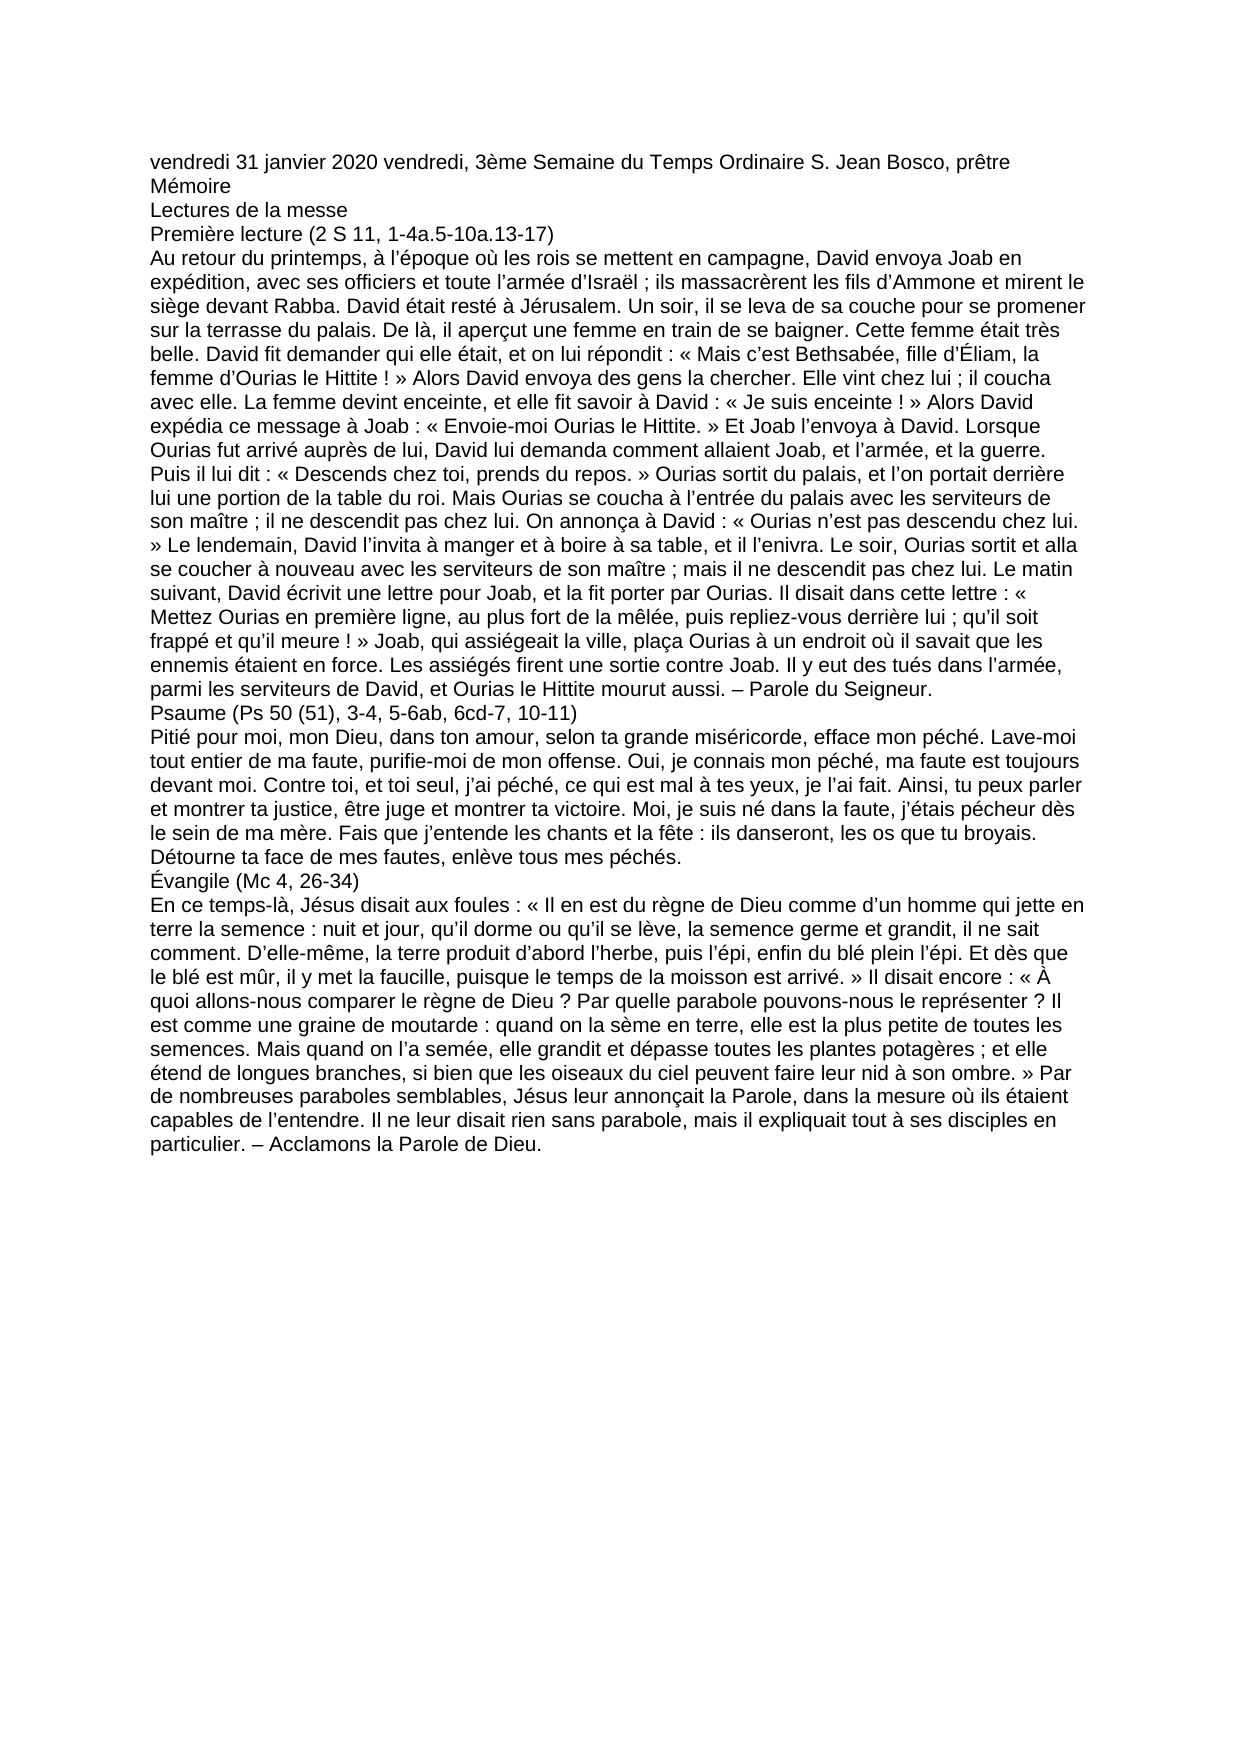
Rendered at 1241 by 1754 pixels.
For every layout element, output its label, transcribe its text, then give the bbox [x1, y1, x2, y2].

text En ce temps-là, Jésus disait aux foules : « Il en est du règne de Dieu comme d’un homme qui jette en terre la semence : nuit et jour, qu’il dorme ou qu’il se lève, la semence germe et grandit, il ne sait comment. D’elle-même, la terre produit d’abord l’herbe, puis l’épi, enfin du blé plein l’épi. Et dès que le blé est mûr, il y met la faucille, puisque le temps de la moisson est arrivé. » Il disait encore : « À quoi allons-nous comparer le règne de Dieu ? Par quelle parabole pouvons-nous le représenter ? Il est comme une graine de moutarde : quand on la sème en terre, elle est la plus petite de toutes les semences. Mais quand on l’a semée, elle grandit et dépasse toutes les plantes potagères ; et elle étend de longues branches, si bien que les oiseaux du ciel peuvent faire leur nid à son ombre. » Par de nombreuses paraboles semblables, Jésus leur annonçait la Parole, dans la mesure où ils étaient capables de l’entendre. Il ne leur disait rien sans parabole, mais il expliquait tout à ses disciples en particulier. – Acclamons la Parole de Dieu. [150, 893, 1090, 1156]
text Au retour du printemps, à l’époque où les rois se mettent en campagne, David envoya Joab en expédition, avec ses officiers et toute l’armée d’Israël ; ils massacrèrent les fils d’Ammone et mirent le siège devant Rabba. David était resté à Jérusalem. Un soir, il se leva de sa couche pour se promener sur la terrasse du palais. De là, il aperçut une femme en train de se baigner. Cette femme était très belle. David fit demander qui elle était, et on lui répondit : « Mais c’est Bethsabée, fille d’Éliam, la femme d’Ourias le Hittite ! » Alors David envoya des gens la chercher. Elle vint chez lui ; il coucha avec elle. La femme devint enceinte, et elle fit savoir à David : « Je suis enceinte ! » Alors David expédia ce message à Joab : « Envoie-moi Ourias le Hittite. » Et Joab l’envoya à David. Lorsque Ourias fut arrivé auprès de lui, David lui demanda comment allaient Joab, et l’armée, et la guerre. Puis il lui dit : « Descends chez toi, prends du repos. » Ourias sortit du palais, et l’on portait derrière lui une portion de la table du roi. Mais Ourias se coucha à l’entrée du palais avec les serviteurs de son maître ; il ne descendit pas chez lui. On annonça à David : « Ourias n’est pas descendu chez lui. » Le lendemain, David l’invita à manger et à boire à sa table, et il l’enivra. Le soir, Ourias sortit et alla se coucher à nouveau avec les serviteurs de son maître ; mais il ne descendit pas chez lui. Le matin suivant, David écrivit une lettre pour Joab, et la fit porter par Ourias. Il disait dans cette lettre : « Mettez Ourias en première ligne, au plus fort de la mêlée, puis repliez-vous derrière lui ; qu’il soit frappé et qu’il meure ! » Joab, qui assiégeait la ville, plaça Ourias à un endroit où il savait que les ennemis étaient en force. Les assiégés firent une sortie contre Joab. Il y eut des tués dans l’armée, parmi les serviteurs de David, et Ourias le Hittite mourut aussi. – Parole du Seigneur. [150, 246, 1090, 701]
text Pitié pour moi, mon Dieu, dans ton amour, selon ta grande miséricorde, efface mon péché. Lave-moi tout entier de ma faute, purifie-moi de mon offense. Oui, je connais mon péché, ma faute est toujours devant moi. Contre toi, et toi seul, j’ai péché, ce qui est mal à tes yeux, je l’ai fait. Ainsi, tu peux parler et montrer ta justice, être juge et montrer ta victoire. Moi, je suis né dans la faute, j’étais pécheur dès le sein de ma mère. Fais que j’entende les chants et la fête : ils danseront, les os que tu broyais. Détourne ta face de mes fautes, enlève tous mes péchés. [150, 725, 1090, 869]
